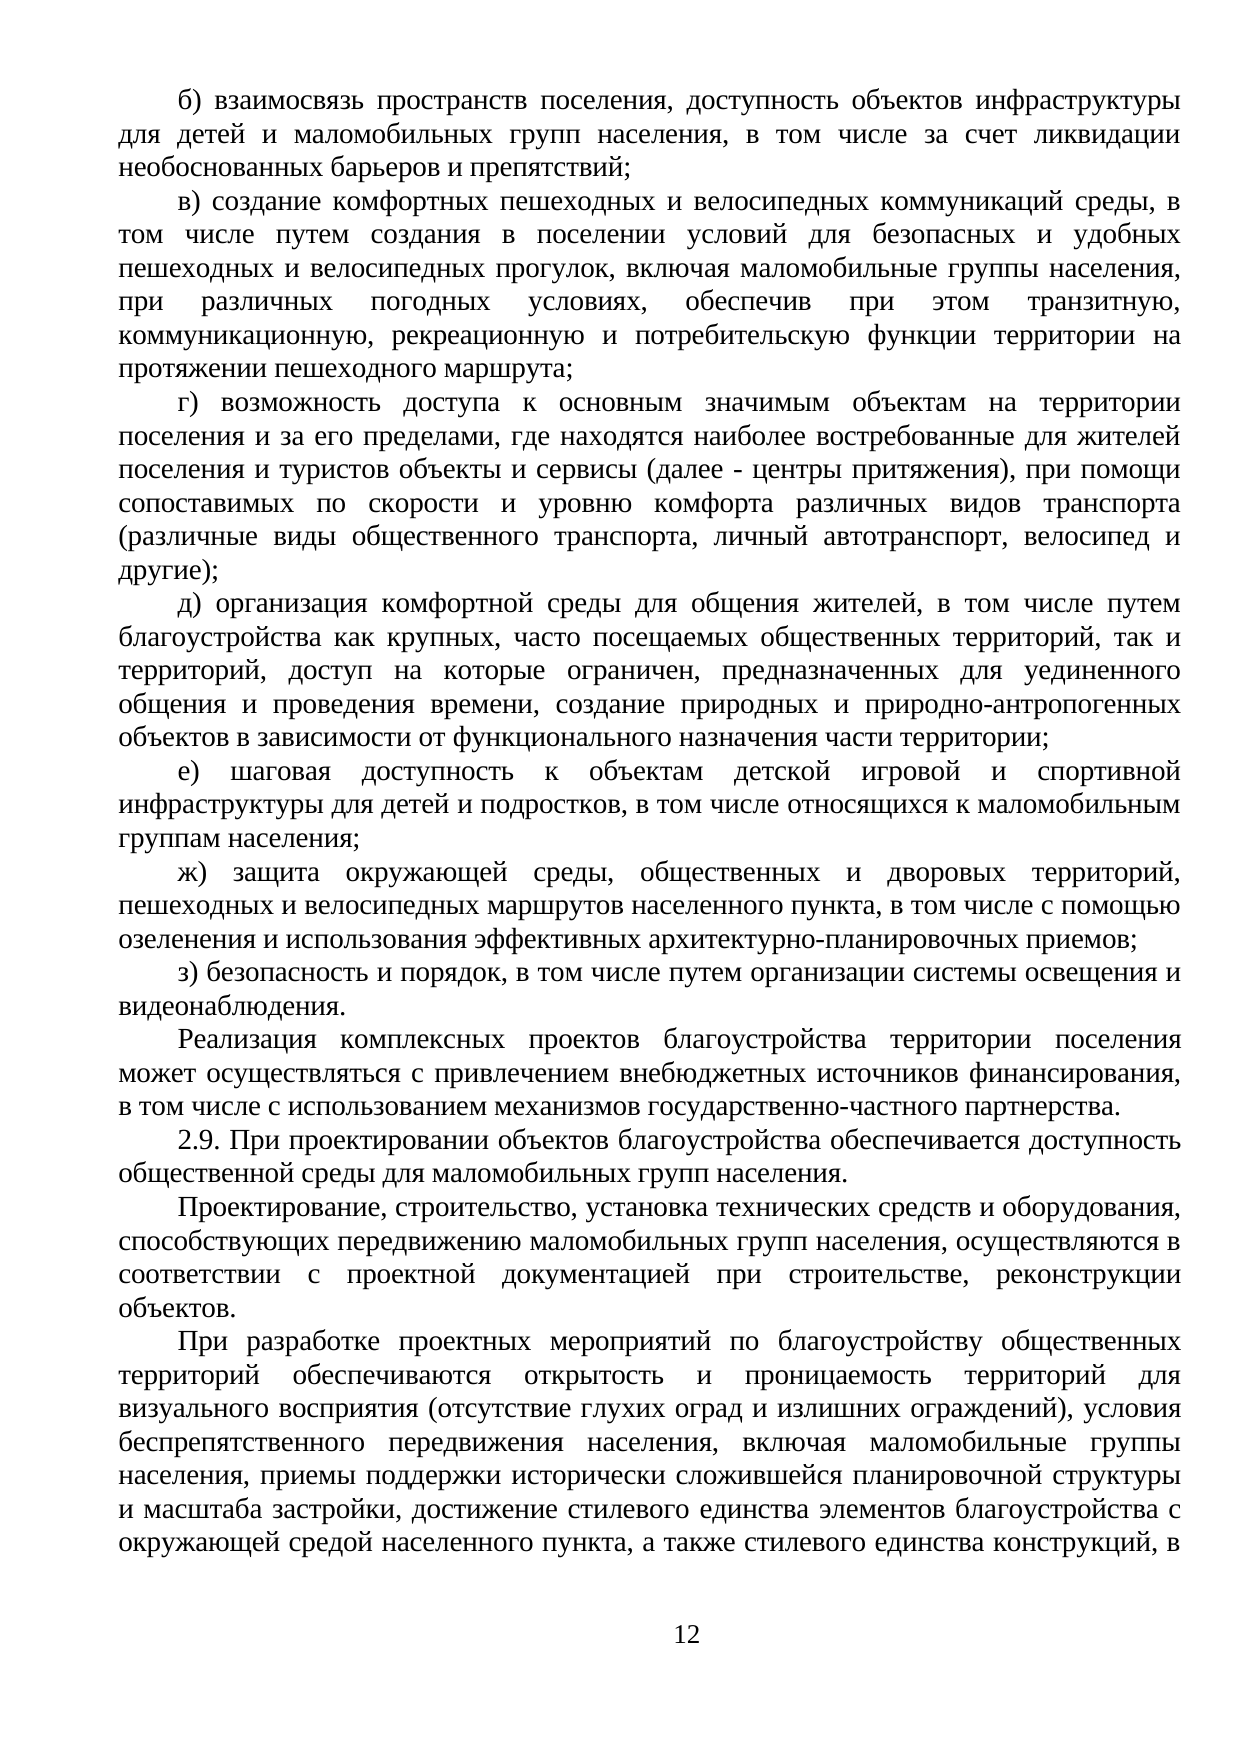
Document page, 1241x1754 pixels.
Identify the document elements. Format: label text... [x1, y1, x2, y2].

text з) безопасность и порядок, в том числе путем организации системы освещения и видеонаблюдения. [118, 954, 1181, 1021]
text б) взаимосвязь пространств поселения, доступность объектов инфраструктуры для детей и маломобильных групп населения, в том числе за счет ликвидации необоснованных барьеров и препятствий; [118, 82, 1181, 183]
text 2.9. При проектировании объектов благоустройства обеспечивается доступность общественной среды для маломобильных групп населения. [118, 1122, 1181, 1189]
text д) организация комфортной среды для общения жителей, в том числе путем благоустройства как крупных, часто посещаемых общественных территорий, так и территорий, доступ на которые ограничен, предназначенных для уединенного общения и проведения времени, создание природных и природно-антропогенных объектов в зависимости от функционального назначения части территории; [118, 585, 1181, 753]
text ж) защита окружающей среды, общественных и дворовых территорий, пешеходных и велосипедных маршрутов населенного пункта, в том числе с помощью озеленения и использования эффективных архитектурно-планировочных приемов; [118, 854, 1181, 954]
text г) возможность доступа к основным значимым объектам на территории поселения и за его пределами, где находятся наиболее востребованные для жителей поселения и туристов объекты и сервисы (далее - центры притяжения), при помощи сопоставимых по скорости и уровню комфорта различных видов транспорта (различные виды общественного транспорта, личный автотранспорт, велосипед и другие); [118, 384, 1181, 585]
text Проектирование, строительство, установка технических средств и оборудования, способствующих передвижению маломобильных групп населения, осуществляются в соответствии с проектной документацией при строительстве, реконструкции объектов. [118, 1189, 1181, 1323]
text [118, 1323, 1181, 1558]
text е) шаговая доступность к объектам детской игровой и спортивной инфраструктуры для детей и подростков, в том числе относящихся к маломобильным группам населения; [118, 753, 1181, 854]
text Реализация комплексных проектов благоустройства территории поселения может осуществляться с привлечением внебюджетных источников финансирования, в том числе с использованием механизмов государственно-частного партнерства. [118, 1021, 1181, 1122]
text в) создание комфортных пешеходных и велосипедных коммуникаций среды, в том числе путем создания в поселении условий для безопасных и удобных пешеходных и велосипедных прогулок, включая маломобильные группы населения, при различных погодных условиях, обеспечив при этом транзитную, коммуникационную, рекреационную и потребительскую функции территории на протяжении пешеходного маршрута; [118, 183, 1181, 384]
